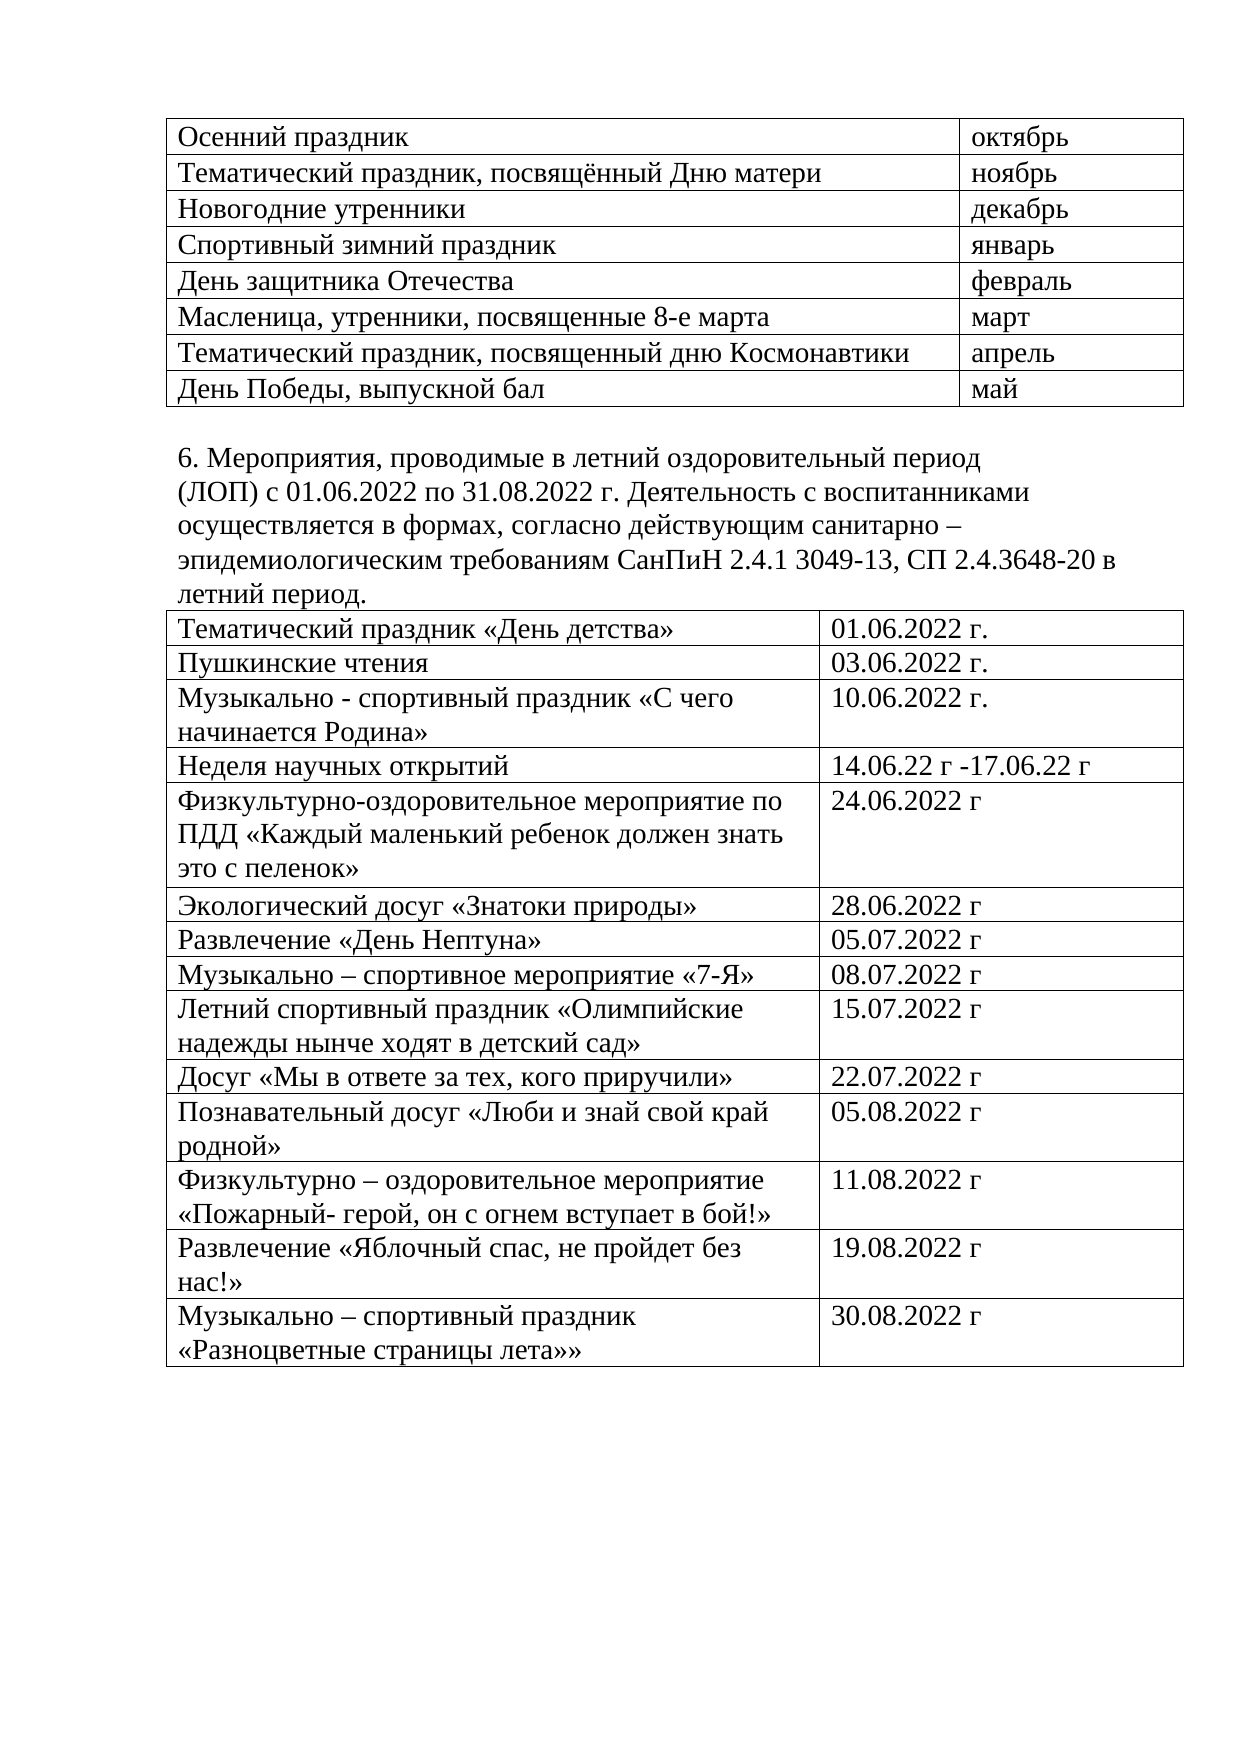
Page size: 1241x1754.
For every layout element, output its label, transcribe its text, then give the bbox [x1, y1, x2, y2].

table_cell Физкультурно – оздоровительное мероприятие «Пожарный- герой, он с огнем вступает в бой!» [167, 1162, 819, 1229]
table_cell Тематический праздник, посвященный дню Космонавтики [167, 335, 959, 370]
table_cell День защитника Отечества [167, 263, 959, 298]
table_cell 03.06.2022 г. [820, 646, 1183, 679]
table_cell Новогодние утренники [167, 191, 959, 226]
table_cell День Победы, выпускной бал [167, 371, 959, 406]
table_cell 22.07.2022 г [820, 1060, 1183, 1093]
table_cell Развлечение «Яблочный спас, не пройдет без нас!» [167, 1230, 819, 1297]
table_cell 6. Мероприятия, проводимые в летний оздоровительный период (ЛОП) с 01.06.2022 по 31.08.2022 г. Деятельность с воспитанниками осуществляется в формах, согласно действующим санитарно – эпидемиологическим требованиям СанПиН 2.4.1 3049-13, СП 2.4.3648-20 в летний период. [166, 407, 1184, 610]
table_cell Масленица, утренники, посвященные 8-е марта [167, 299, 959, 334]
table_cell 01.06.2022 г. [820, 611, 1183, 644]
table_cell 24.06.2022 г [820, 783, 1183, 887]
table_cell Осенний праздник [167, 119, 959, 154]
table_cell 15.07.2022 г [820, 991, 1183, 1058]
table_cell Пушкинские чтения [167, 646, 819, 679]
table_cell Тематический праздник «День детства» [167, 611, 819, 644]
table_cell Развлечение «День Нептуна» [167, 922, 819, 956]
table_cell Экологический досуг «Знатоки природы» [167, 888, 819, 921]
table_cell Музыкально – спортивный праздник «Разноцветные страницы лета»» [167, 1299, 819, 1366]
table_cell Познавательный досуг «Люби и знай свой край родной» [167, 1094, 819, 1161]
table_cell декабрь [960, 191, 1183, 226]
table_cell Физкультурно-оздоровительное мероприятие по ПДД «Каждый маленький ребенок должен знать это с пеленок» [167, 783, 819, 887]
table_cell май [960, 371, 1183, 406]
table_cell Музыкально - спортивный праздник «С чего начинается Родина» [167, 680, 819, 747]
table_cell апрель [960, 335, 1183, 370]
table_cell 19.08.2022 г [820, 1230, 1183, 1297]
table_cell 05.08.2022 г [820, 1094, 1183, 1161]
table_cell март [960, 299, 1183, 334]
table_cell 05.07.2022 г [820, 922, 1183, 956]
table_cell Тематический праздник, посвящённый Дню матери [167, 155, 959, 190]
table_cell ноябрь [960, 155, 1183, 190]
table_cell октябрь [960, 119, 1183, 154]
table_cell февраль [960, 263, 1183, 298]
table_cell Неделя научных открытий [167, 748, 819, 782]
table_cell 30.08.2022 г [820, 1299, 1183, 1366]
table_cell Музыкально – спортивное мероприятие «7-Я» [167, 957, 819, 990]
table_cell Летний спортивный праздник «Олимпийские надежды нынче ходят в детский сад» [167, 991, 819, 1058]
table_cell Досуг «Мы в ответе за тех, кого приручили» [167, 1060, 819, 1093]
table_cell 11.08.2022 г [820, 1162, 1183, 1229]
table_cell январь [960, 227, 1183, 262]
table_cell 28.06.2022 г [820, 888, 1183, 921]
table_cell Спортивный зимний праздник [167, 227, 959, 262]
table_cell 14.06.22 г -17.06.22 г [820, 748, 1183, 782]
table_cell 10.06.2022 г. [820, 680, 1183, 747]
table_cell 08.07.2022 г [820, 957, 1183, 990]
